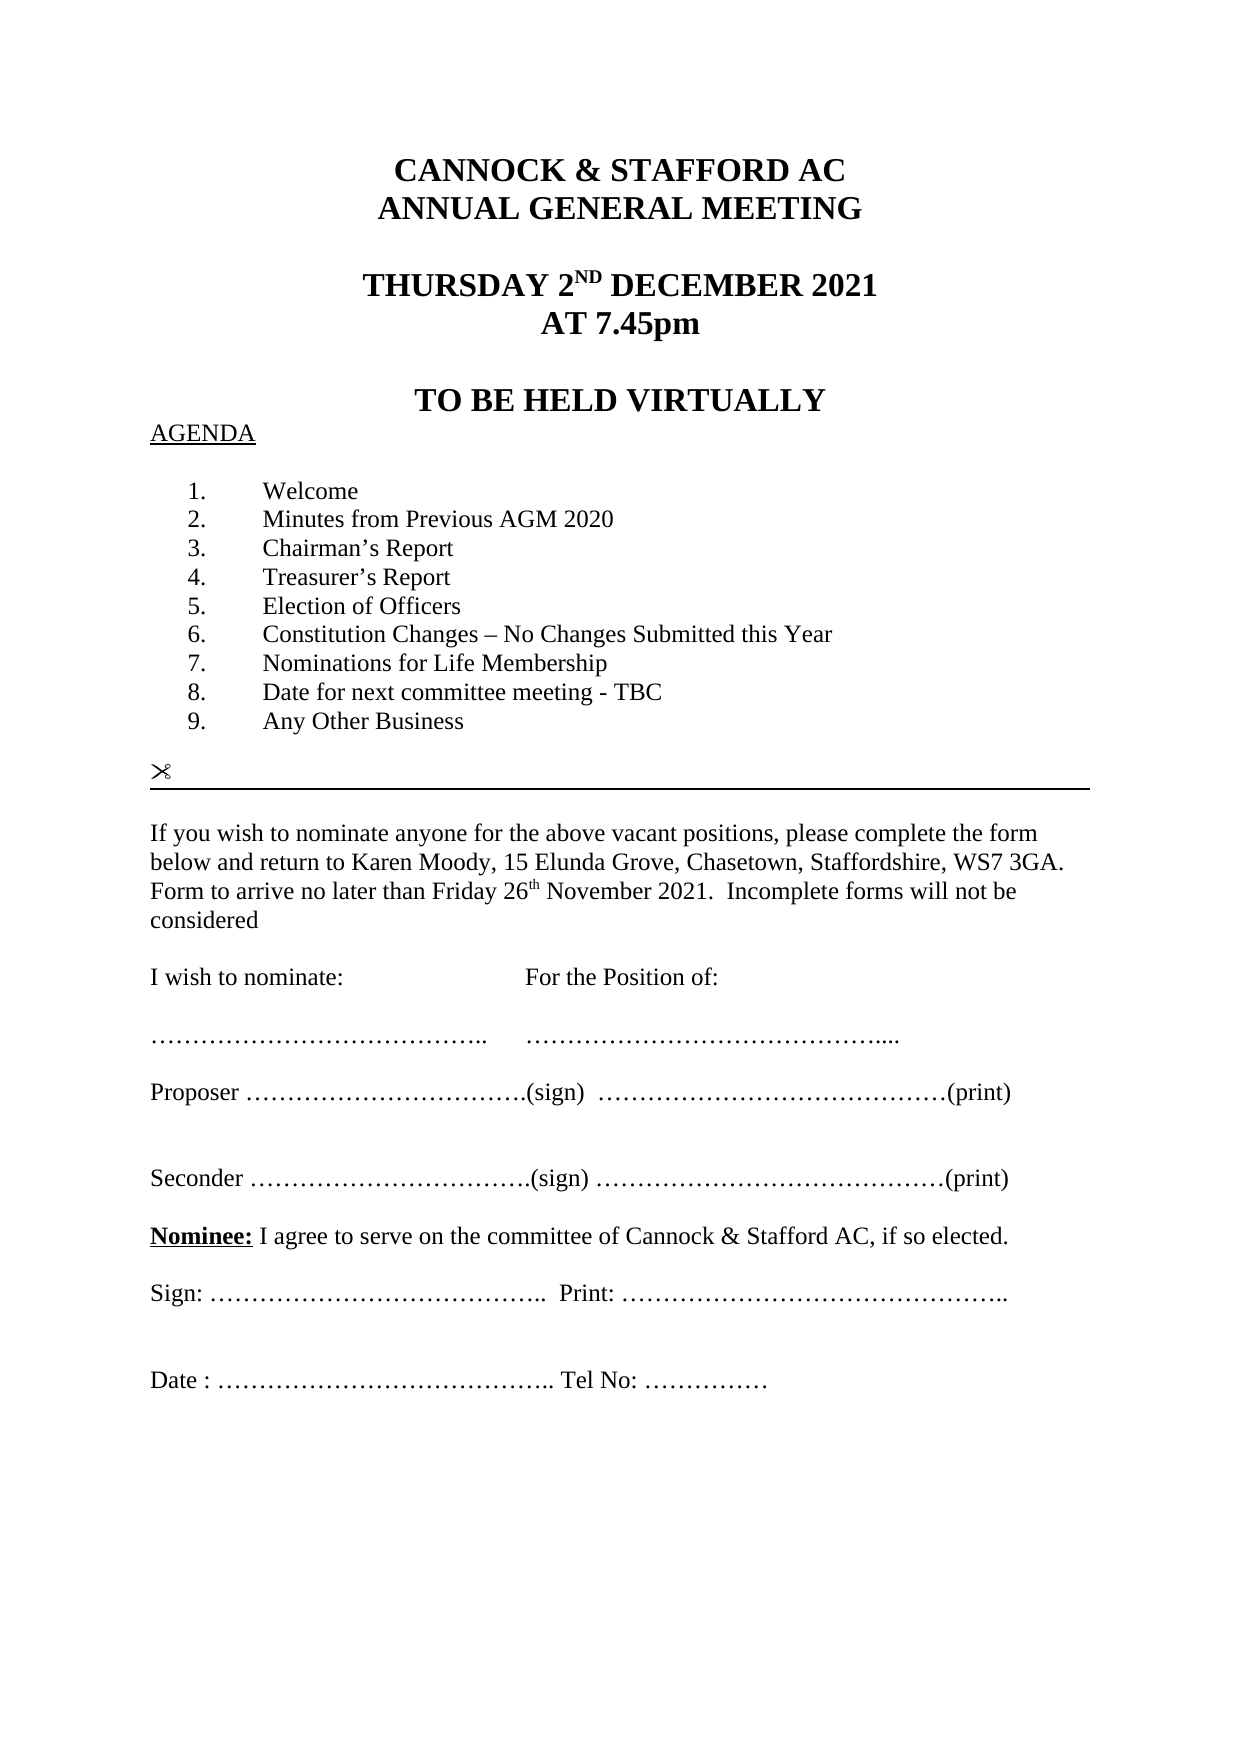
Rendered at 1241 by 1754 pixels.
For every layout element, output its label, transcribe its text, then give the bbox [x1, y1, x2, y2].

text Proposer …………………………….(sign) ……………………………………(print) [150, 1077, 1090, 1106]
list Date for next committee meeting - TBC [187, 677, 1090, 706]
text Nominee: I agree to serve on the committee of Cannock & Stafford AC, if so elected. [150, 1221, 1090, 1250]
text THURSDAY 2ND DECEMBER 2021 [150, 265, 1090, 303]
text CANNOCK & STAFFORD AC [150, 150, 1090, 188]
text Date : ………………………………….. Tel No: …………… [150, 1365, 1090, 1393]
list Election of Officers [187, 591, 1090, 619]
text TO BE HELD VIRTUALLY [150, 380, 1090, 418]
text AGENDA [150, 418, 1090, 447]
text I wish to nominate: For the Position of: [150, 962, 1090, 991]
text Sign: ………………………………….. Print: ……………………………………….. [150, 1278, 1090, 1307]
list Treasurer’s Report [187, 562, 1090, 591]
list Welcome [187, 476, 1090, 504]
list Minutes from Previous AGM 2020 [187, 504, 1090, 533]
list Chairman’s Report [187, 533, 1090, 562]
text Seconder …………………………….(sign) ……………………………………(print) [150, 1163, 1090, 1192]
list Any Other Business [187, 706, 1090, 734]
text ………………………………….. …………………………………….... [150, 1020, 1090, 1048]
list Nominations for Life Membership [187, 648, 1090, 677]
list Constitution Changes – No Changes Submitted this Year [187, 619, 1090, 648]
text If you wish to nominate anyone for the above vacant positions, please complete the form below and return to Karen Moody, 15 Elunda Grove, Chasetown, Staffordshire, WS7 3GA. Form to arrive no later than Friday 26th November 2021. Incomplete forms will not be considered [150, 818, 1090, 933]
text AT 7.45pm [150, 303, 1090, 342]
text ANNUAL GENERAL MEETING [150, 188, 1090, 227]
